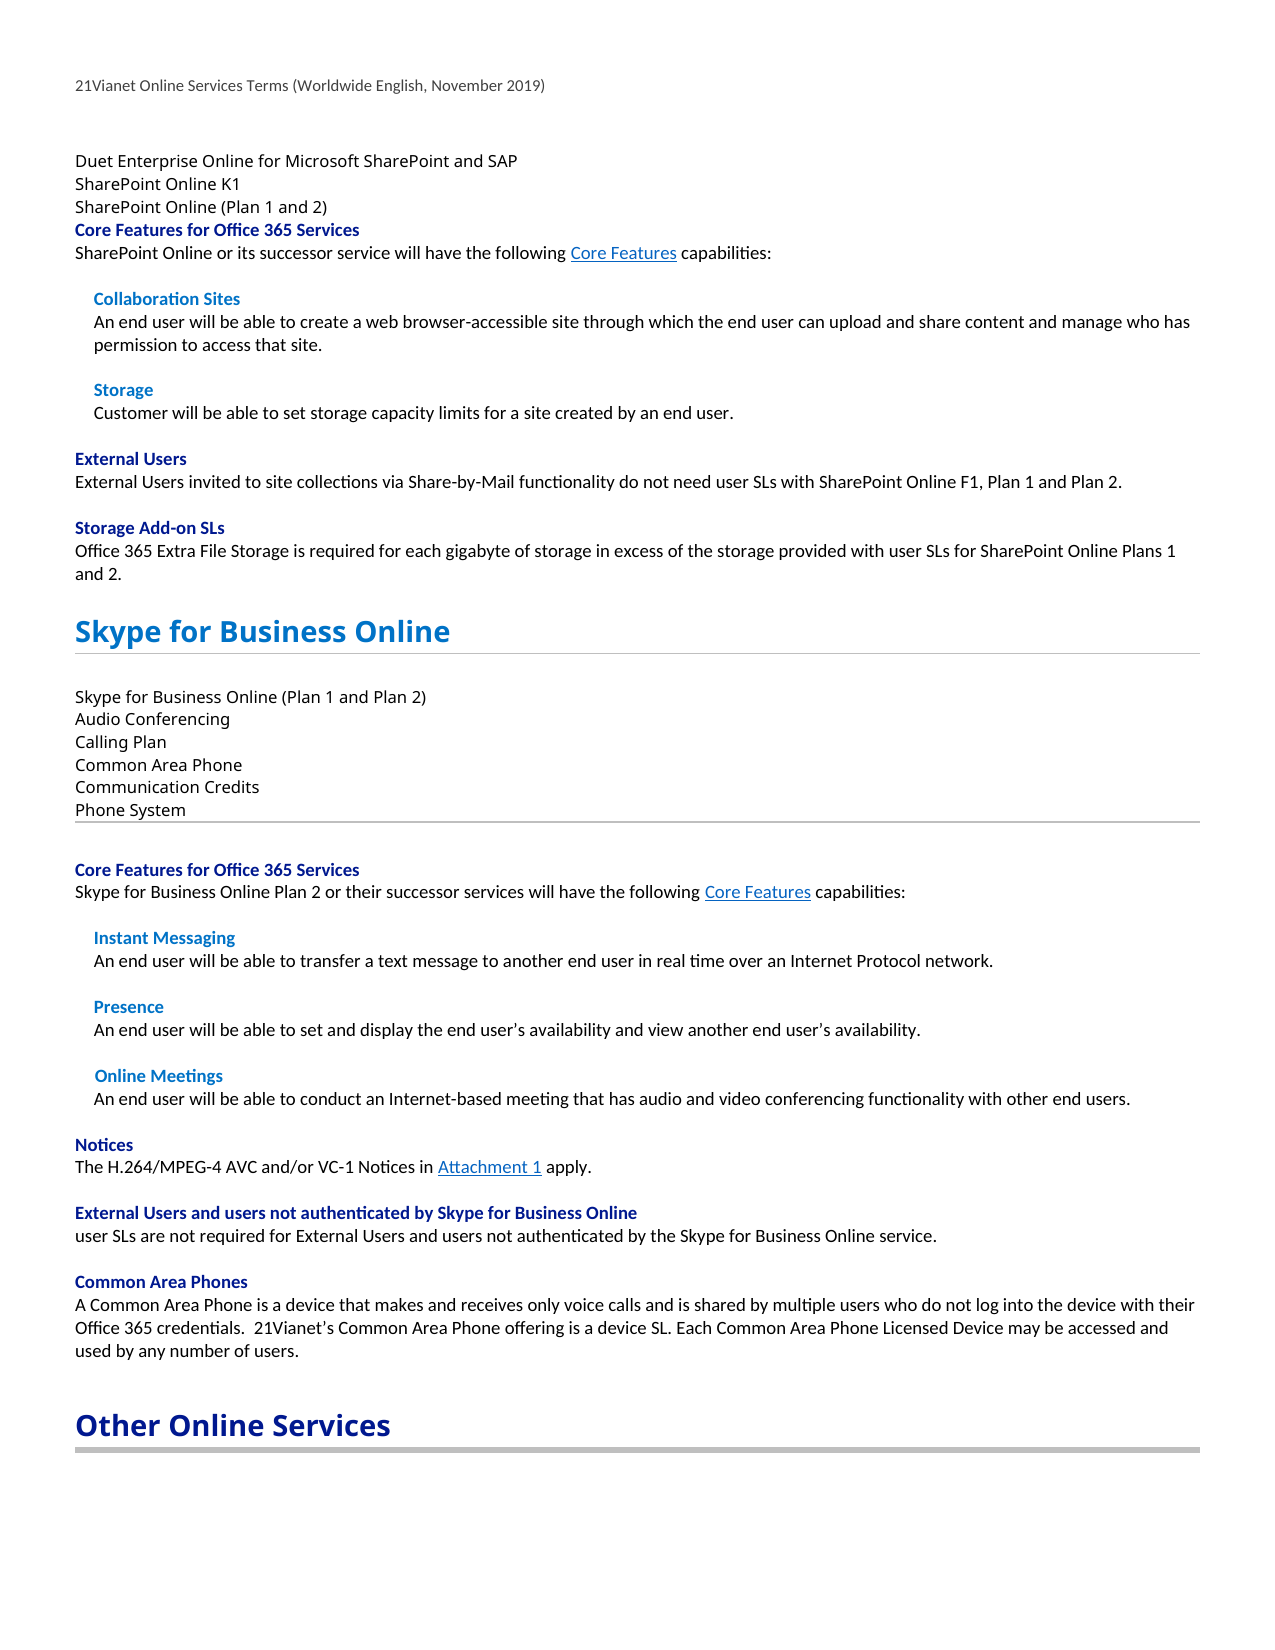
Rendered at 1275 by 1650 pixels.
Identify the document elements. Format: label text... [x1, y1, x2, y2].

list Collaboration Sites [94, 287, 1211, 310]
list Duet Enterprise Online for Microsoft SharePoint and SAP [75, 150, 1200, 173]
list An end user will be able to transfer a text message to another end user in real time over an Internet Protocol network. [94, 949, 1211, 972]
list Common Area Phone [75, 753, 1200, 776]
list Calling Plan [75, 731, 1200, 753]
list Communication Credits [75, 776, 1200, 799]
list An end user will be able to create a web browser-accessible site through which the end user can upload and share content and manage who has permission to access that site. [94, 310, 1211, 356]
list Presence [94, 995, 1211, 1018]
list Instant Messaging [94, 926, 1211, 949]
list Audio Conferencing [75, 708, 1200, 731]
list SharePoint Online or its successor service will have the following Core Features capabilities: [75, 241, 1200, 264]
list Storage Add-on SLs [75, 516, 1200, 539]
list Core Features for Office 365 Services [75, 218, 1200, 241]
list Office 365 Extra File Storage is required for each gigabyte of storage in excess of the storage provided with user SLs for SharePoint Online Plans 1 and 2. [75, 539, 1200, 585]
list A Common Area Phone is a device that makes and receives only voice calls and is shared by multiple users who do not log into the device with their Office 365 credentials. 21Vianet’s Common Area Phone offering is a device SL. Each Common Area Phone Licensed Device may be accessed and used by any number of users. [75, 1293, 1200, 1362]
subtitle Other Online Services [75, 1405, 1200, 1447]
list Notices [75, 1133, 1200, 1156]
list External Users and users not authenticated by Skype for Business Online [75, 1201, 1200, 1224]
list Online Meetings [94, 1064, 1211, 1087]
list SharePoint Online (Plan 1 and 2) [75, 195, 1200, 218]
list SharePoint Online K1 [75, 173, 1200, 195]
list The H.264/MPEG-4 AVC and/or VC-1 Notices in Attachment 1 apply. [75, 1156, 1200, 1178]
list Skype for Business Online Plan 2 or their successor services will have the following Core Features capabilities: [75, 881, 1200, 903]
list Customer will be able to set storage capacity limits for a site created by an end user. [94, 401, 1211, 424]
list Core Features for Office 365 Services [75, 858, 1200, 881]
list An end user will be able to conduct an Internet-based meeting that has audio and video conferencing functionality with other end users. [94, 1087, 1211, 1110]
list External Users [75, 447, 1200, 470]
list user SLs are not required for External Users and users not authenticated by the Skype for Business Online service. [75, 1224, 1200, 1247]
list Skype for Business Online (Plan 1 and Plan 2) [75, 685, 1200, 708]
list An end user will be able to set and display the end user’s availability and view another end user’s availability. [94, 1018, 1211, 1041]
list External Users invited to site collections via Share-by-Mail functionality do not need user SLs with SharePoint Online F1, Plan 1 and Plan 2. [75, 470, 1200, 493]
subtitle Skype for Business Online [75, 611, 1200, 653]
list Storage [94, 378, 1211, 401]
list Common Area Phones [75, 1270, 1200, 1293]
list Phone System [75, 799, 1200, 821]
